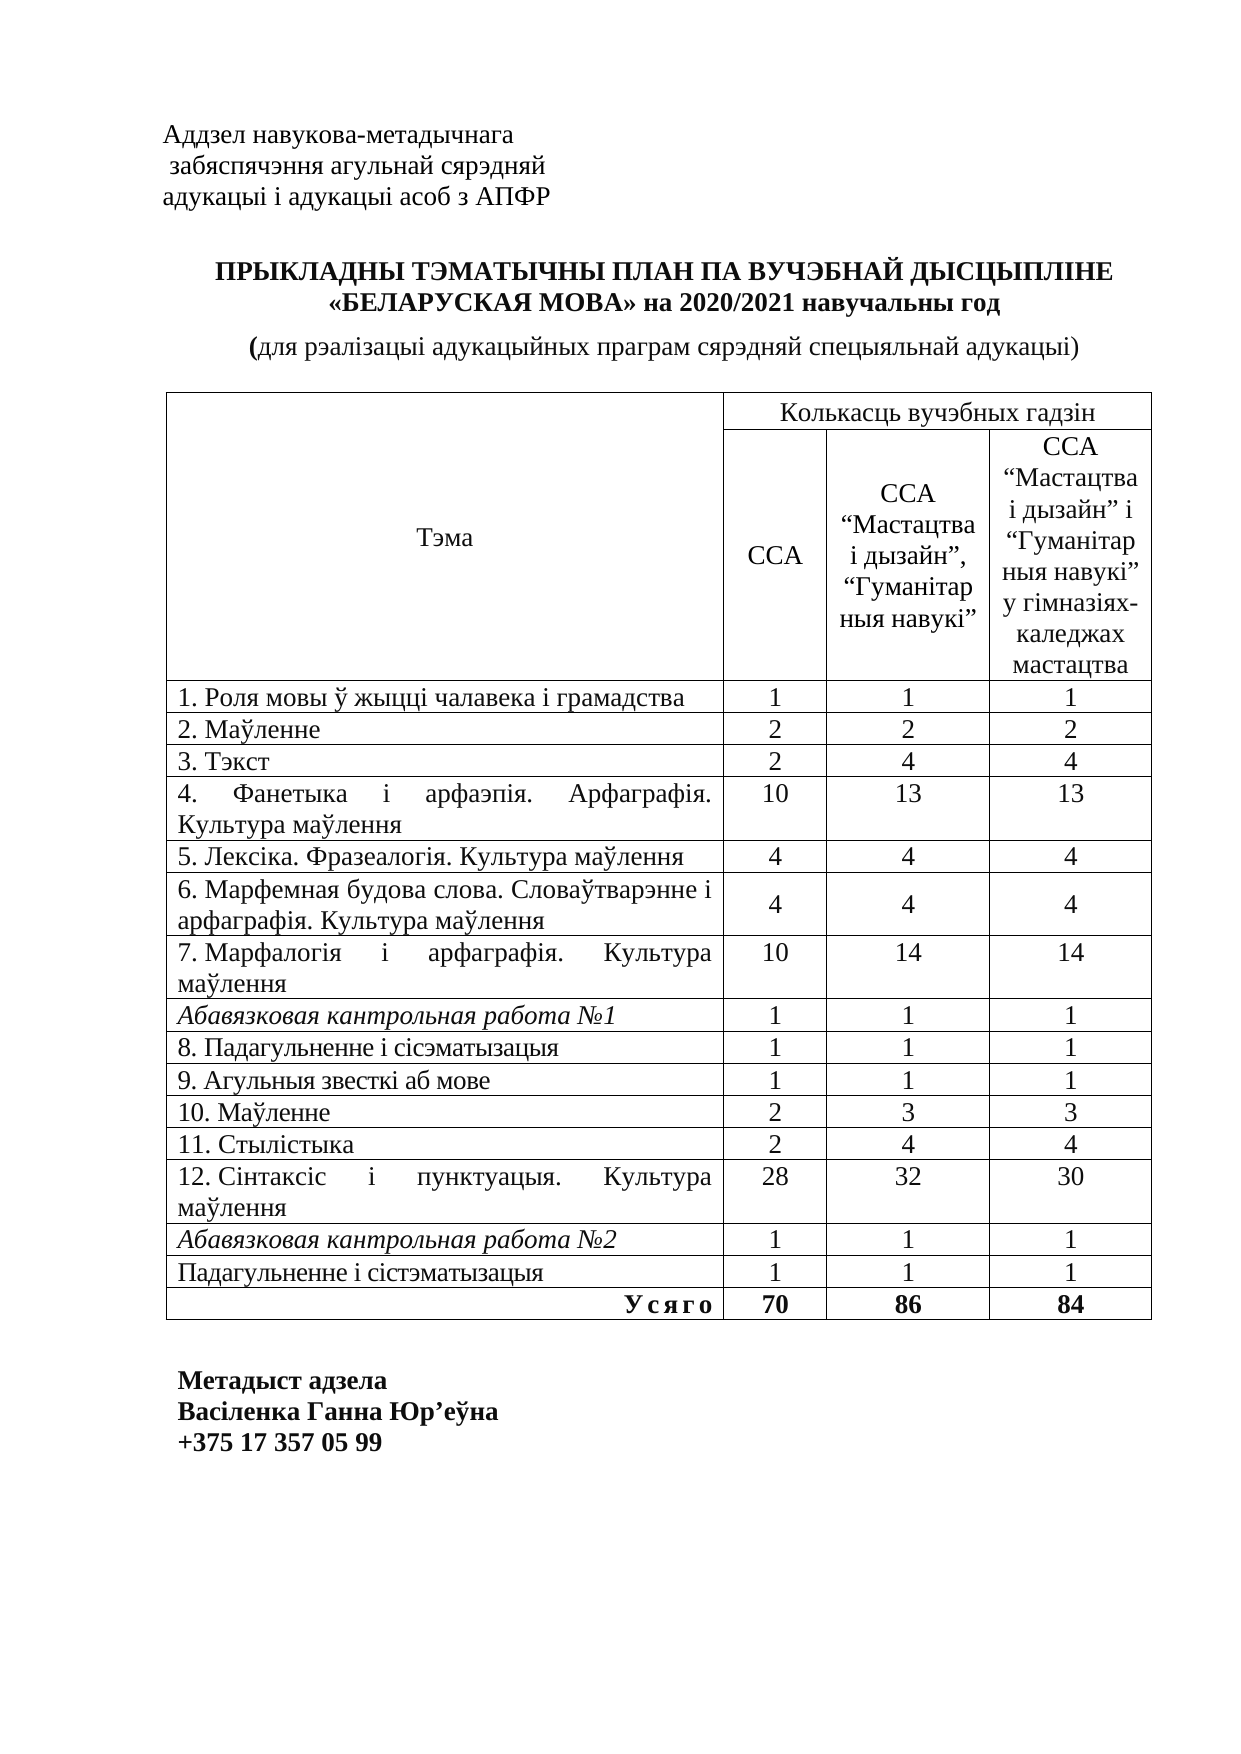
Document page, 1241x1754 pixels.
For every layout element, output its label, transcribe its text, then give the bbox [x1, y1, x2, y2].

table_cell 8. Падагульненне і сісэматызацыя [167, 1032, 723, 1063]
table_cell 70 [724, 1288, 826, 1319]
table_cell 1 [827, 999, 989, 1031]
table_cell 4 [827, 841, 989, 872]
table_cell 10 [724, 936, 826, 998]
table_cell 4 [990, 873, 1151, 935]
table_cell 1 [724, 1256, 826, 1287]
table_cell 4 [827, 873, 989, 935]
table_cell 9. Агульныя звесткі аб мове [167, 1064, 723, 1095]
table_cell 1. Роля мовы ў жыцці чалавека і грамадства [167, 681, 723, 712]
table_cell ССА “Мастацтва і дызайн” і “Гуманітарныя навукі” у гімназіях-каледжах мастацтва [990, 430, 1151, 679]
table_cell 6. Марфемная будова слова. Словаўтварэнне і арфаграфія. Культура маўлення [167, 873, 723, 935]
table_cell 10 [724, 777, 826, 839]
table_cell 7. Марфалогія і арфаграфія. Культура маўлення [167, 936, 723, 998]
table_cell 3. Тэкст [167, 745, 723, 776]
text (для рэалізацыі адукацыйных праграм сярэдняй спецыяльнай адукацыі) [177, 330, 1152, 361]
text Метадыст адзела [177, 1364, 1152, 1395]
table_cell 32 [827, 1160, 989, 1223]
text Аддзел навукова-метадычнага [162, 118, 1152, 149]
table_cell 14 [990, 936, 1151, 998]
text +375 17 357 05 99 [177, 1426, 1152, 1457]
table_cell 2. Маўленне [167, 713, 723, 744]
table_cell 3 [990, 1096, 1151, 1127]
text адукацыі і адукацыі асоб з АПФР [162, 180, 1152, 212]
table_cell 1 [990, 1032, 1151, 1063]
table_cell 1 [827, 1256, 989, 1287]
table_cell ССА “Мастацтва і дызайн”, “Гуманітарныя навукі” [827, 430, 989, 679]
table_cell 10. Маўленне [167, 1096, 723, 1127]
table_cell 4. Фанетыка і арфаэпія. Арфаграфія. Культура маўлення [167, 777, 723, 839]
table_cell 2 [724, 1128, 826, 1159]
table_cell Абавязковая кантрольная работа №2 [167, 1224, 723, 1255]
table_cell 1 [990, 1224, 1151, 1255]
table_cell 1 [827, 681, 989, 712]
table_cell 1 [724, 1064, 826, 1095]
table_cell Абавязковая кантрольная работа №1 [167, 999, 723, 1031]
table_header Тэма [167, 393, 723, 679]
table_cell 1 [990, 999, 1151, 1031]
table_cell Усяго [167, 1288, 723, 1319]
table_cell 13 [990, 777, 1151, 839]
table_cell 13 [827, 777, 989, 839]
table_cell 1 [724, 999, 826, 1031]
table_cell 4 [827, 1128, 989, 1159]
table_cell 11. Стылістыка [167, 1128, 723, 1159]
table_cell 28 [724, 1160, 826, 1223]
table_cell 84 [990, 1288, 1151, 1319]
table_cell 1 [827, 1032, 989, 1063]
table_cell 4 [724, 841, 826, 872]
table_cell ССА [724, 430, 826, 679]
table_cell 4 [990, 745, 1151, 776]
table_cell Падагульненне і сістэматызацыя [167, 1256, 723, 1287]
table_cell 1 [990, 681, 1151, 712]
table_cell 2 [724, 1096, 826, 1127]
table_cell 2 [827, 713, 989, 744]
table_cell 1 [827, 1224, 989, 1255]
table_cell 4 [990, 1128, 1151, 1159]
table_cell 3 [827, 1096, 989, 1127]
table_cell 1 [724, 1032, 826, 1063]
text Васіленка Ганна Юр’еўна [177, 1395, 1152, 1426]
table_cell 14 [827, 936, 989, 998]
table_cell 5. Лексіка. Фразеалогія. Культура маўлення [167, 841, 723, 872]
table_cell 4 [827, 745, 989, 776]
table_cell 4 [990, 841, 1151, 872]
table_cell 2 [724, 713, 826, 744]
table_cell 12. Сінтаксіс і пунктуацыя. Культура маўлення [167, 1160, 723, 1223]
table_cell 2 [724, 745, 826, 776]
table_cell 1 [990, 1256, 1151, 1287]
text ПРЫКЛАДНЫ ТЭМАТЫЧНЫ ПЛАН ПА ВУЧЭБНАЙ ДЫСЦЫПЛІНЕ «БЕЛАРУСКАЯ МОВА» на 2020/2021 навучальны год [177, 255, 1152, 317]
table_cell 30 [990, 1160, 1151, 1223]
table_cell 1 [724, 1224, 826, 1255]
table_cell 1 [827, 1064, 989, 1095]
table_cell 1 [990, 1064, 1151, 1095]
table_cell 4 [724, 873, 826, 935]
table_cell 1 [724, 681, 826, 712]
table_cell 2 [990, 713, 1151, 744]
table_header Колькасць вучэбных гадзін [724, 393, 1151, 429]
table_cell 86 [827, 1288, 989, 1319]
text забяспячэння агульнай сярэдняй [162, 149, 1152, 180]
